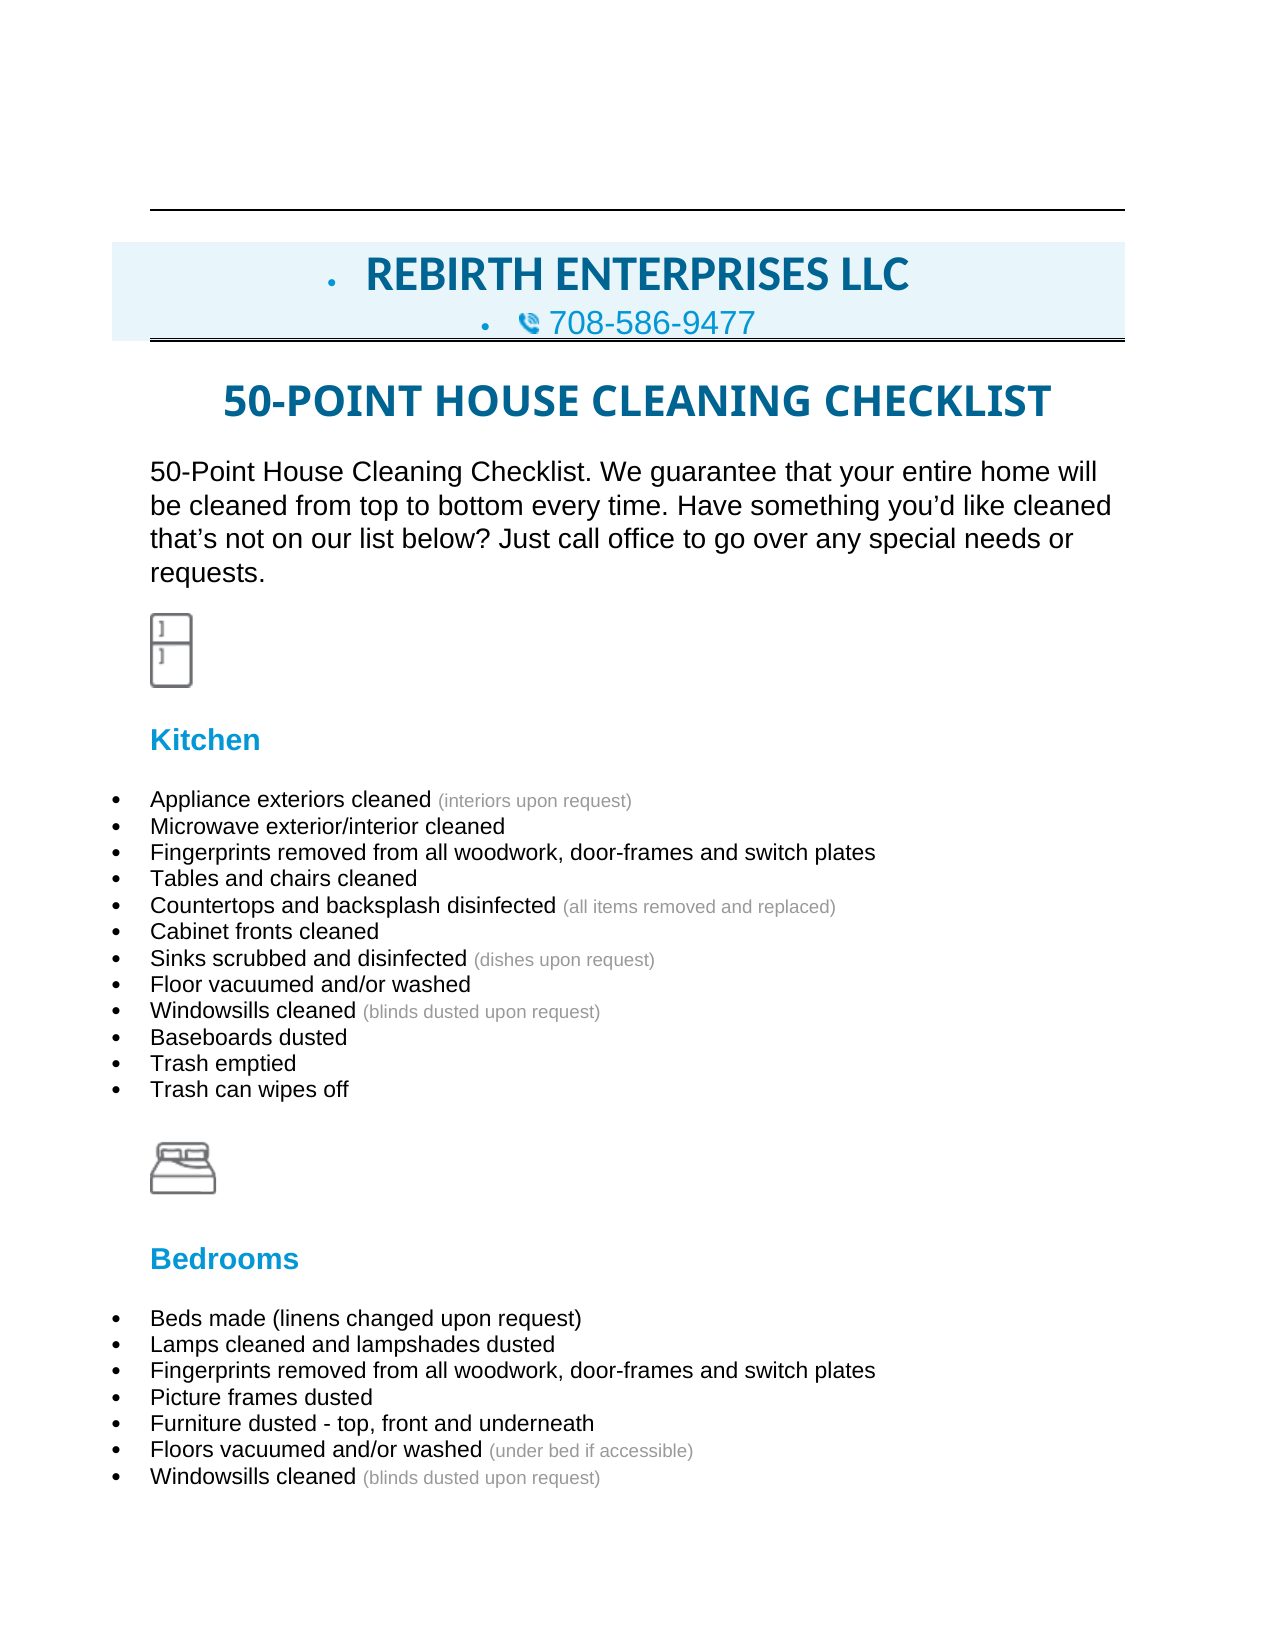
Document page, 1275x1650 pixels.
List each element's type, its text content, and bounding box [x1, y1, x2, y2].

text 50-Point House Cleaning Checklist. We guarantee that your entire home will be cleaned from top to bottom every time. Have something you’d like cleaned that’s not on our list below? Just call office to go over any special needs or requests. [150, 453, 1125, 588]
list Fingerprints removed from all woodwork, door-frames and switch plates [112, 1357, 1125, 1384]
list Windowsills cleaned (blinds dusted upon request) [112, 997, 1125, 1023]
list Floors vacuumed and/or washed (under bed if accessible) [112, 1436, 1125, 1463]
list Appliance exteriors cleaned (interiors upon request) [112, 786, 1125, 813]
list 708-586-9477 [112, 303, 1125, 341]
subtitle Bedrooms [150, 1228, 1125, 1275]
subtitle 50-POINT HOUSE CLEANING CHECKLIST [150, 370, 1125, 428]
subtitle Kitchen [150, 710, 1125, 757]
picture [150, 613, 193, 688]
list ReBIRTH EnTERPRISES LLC [112, 242, 1125, 303]
picture [519, 321, 532, 334]
list Cabinet fronts cleaned [112, 918, 1125, 944]
list Microwave exterior/interior cleaned [112, 813, 1125, 839]
list Sinks scrubbed and disinfected (dishes upon request) [112, 944, 1125, 971]
list Lamps cleaned and lampshades dusted [112, 1331, 1125, 1357]
picture [524, 313, 540, 334]
list Floor vacuumed and/or washed [112, 971, 1125, 997]
list Furniture dusted - top, front and underneath [112, 1410, 1125, 1436]
list Baseboards dusted [112, 1023, 1125, 1050]
list Beds made (linens changed upon request) [112, 1304, 1125, 1331]
list Countertops and backsplash disinfected (all items removed and replaced) [112, 892, 1125, 918]
list Tables and chairs cleaned [112, 865, 1125, 892]
list Windowsills cleaned (blinds dusted upon request) [112, 1463, 1125, 1489]
picture [150, 1131, 217, 1206]
list Picture frames dusted [112, 1384, 1125, 1410]
list Fingerprints removed from all woodwork, door-frames and switch plates [112, 839, 1125, 865]
list Trash can wipes off [112, 1076, 1125, 1103]
list Trash emptied [112, 1050, 1125, 1076]
